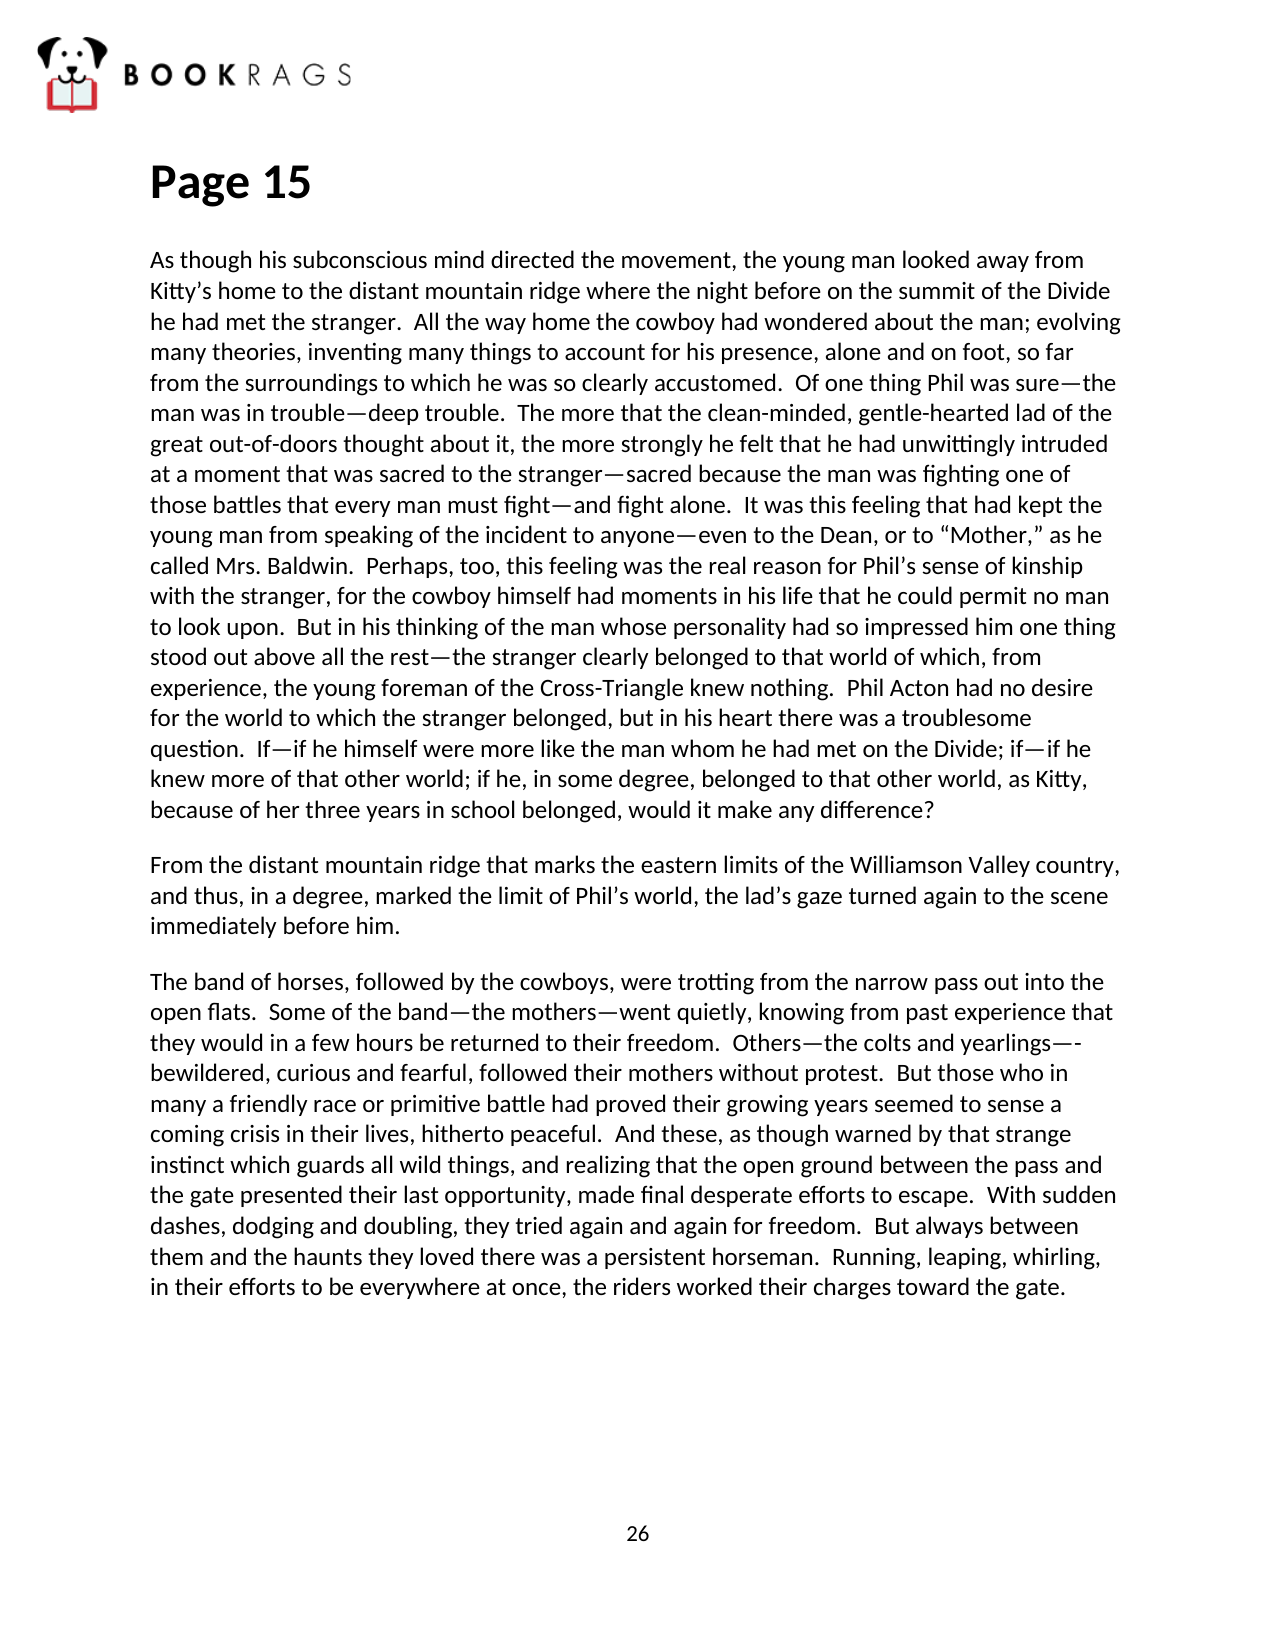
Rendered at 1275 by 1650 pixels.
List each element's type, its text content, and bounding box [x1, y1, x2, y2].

text Page 15 [150, 150, 1125, 211]
picture [37, 37, 351, 113]
text From the distant mountain ridge that marks the eastern limits of the Williamson Valley country, and thus, in a degree, marked the limit of Phil’s world, the lad’s gaze turned again to the scene immediately before him. [150, 849, 1125, 941]
text The band of horses, followed by the cowboys, were trotting from the narrow pass out into the open flats. Some of the band—­the mothers—­went quietly, knowing from past experience that they would in a few hours be returned to their freedom. Others—­the colts and yearlings—­bewildered, curious and fearful, followed their mothers without protest. But those who in many a friendly race or primitive battle had proved their growing years seemed to sense a coming crisis in their lives, hitherto peaceful. And these, as though warned by that strange instinct which guards all wild things, and realizing that the open ground between the pass and the gate presented their last opportunity, made final desperate efforts to escape. With sudden dashes, dodging and doubling, they tried again and again for freedom. But always between them and the haunts they loved there was a persistent horseman. Running, leaping, whirling, in their efforts to be everywhere at once, the riders worked their charges toward the gate. [150, 966, 1125, 1302]
text As though his subconscious mind directed the movement, the young man looked away from Kitty’s home to the distant mountain ridge where the night before on the summit of the Divide he had met the stranger. All the way home the cowboy had wondered about the man; evolving many theories, inventing many things to account for his presence, alone and on foot, so far from the surroundings to which he was so clearly accustomed. Of one thing Phil was sure—­the man was in trouble—­deep trouble. The more that the clean-minded, gentle-hearted lad of the great out-of-doors thought about it, the more strongly he felt that he had unwittingly intruded at a moment that was sacred to the stranger—­sacred because the man was fighting one of those battles that every man must fight—­and fight alone. It was this feeling that had kept the young man from speaking of the incident to anyone—­even to the Dean, or to “Mother,” as he called Mrs. Baldwin. Perhaps, too, this feeling was the real reason for Phil’s sense of kinship with the stranger, for the cowboy himself had moments in his life that he could permit no man to look upon. But in his thinking of the man whose personality had so impressed him one thing stood out above all the rest—­the stranger clearly belonged to that world of which, from experience, the young foreman of the Cross-Triangle knew nothing. Phil Acton had no desire for the world to which the stranger belonged, but in his heart there was a troublesome question. If—­if he himself were more like the man whom he had met on the Divide; if—­if he knew more of that other world; if he, in some degree, belonged to that other world, as Kitty, because of her three years in school belonged, would it make any difference? [150, 244, 1125, 824]
